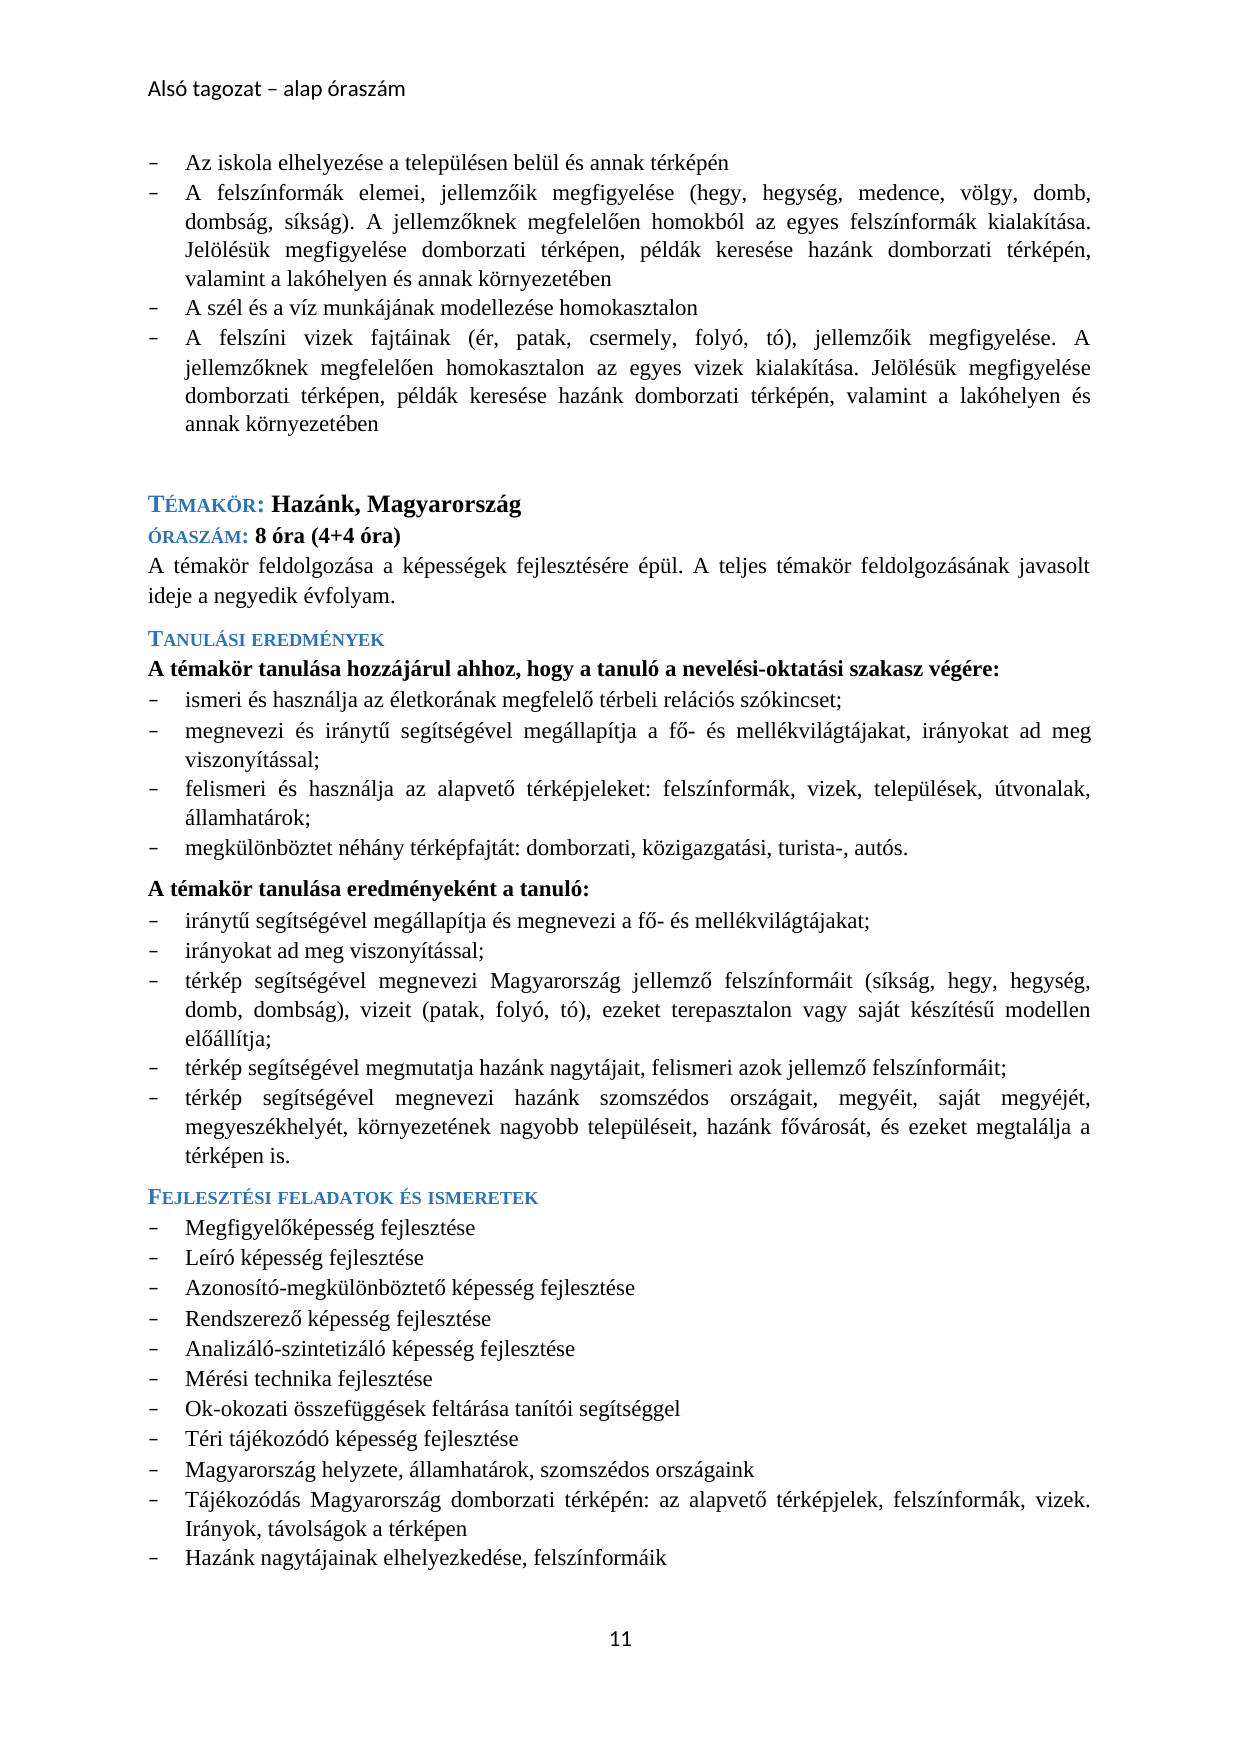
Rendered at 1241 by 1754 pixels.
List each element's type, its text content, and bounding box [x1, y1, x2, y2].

text A témakör feldolgozása a képességek fejlesztésére épül. A teljes témakör feldolgozásának javasolt ideje a negyedik évfolyam. [148, 552, 1092, 609]
text Témakör: Hazánk, Magyarország [148, 489, 1092, 518]
list térkép segítségével megnevezi hazánk szomszédos országait, megyéit, saját megyéjét, megyeszékhelyét, környezetének nagyobb településeit, hazánk fővárosát, és ezeket megtalálja a térképen is. [148, 1083, 1092, 1168]
list Magyarország helyzete, államhatárok, szomszédos országaink [148, 1455, 1092, 1483]
list térkép segítségével megmutatja hazánk nagytájait, felismeri azok jellemző felszínformáit; [148, 1053, 1092, 1081]
list megkülönböztet néhány térképfajtát: domborzati, közigazgatási, turista-, autós. [148, 833, 1092, 861]
list Hazánk nagytájainak elhelyezkedése, felszínformáik [148, 1543, 1092, 1571]
text A témakör tanulása eredményeként a tanuló: [148, 876, 1092, 902]
list A felszínformák elemei, jellemzőik megfigyelése (hegy, hegység, medence, völgy, domb, dombság, síkság). A jellemzőknek megfelelően homokból az egyes felszínformák kialakítása. Jelölésük megfigyelése domborzati térképen, példák keresése hazánk domborzati térképén, valamint a lakóhelyen és annak környezetében [148, 178, 1092, 291]
list Ok-okozati összefüggések feltárása tanítói segítséggel [148, 1394, 1092, 1422]
text Fejlesztési feladatok és ismeretek [148, 1183, 1092, 1209]
list Az iskola elhelyezése a településen belül és annak térképén [148, 148, 1092, 176]
list A szél és a víz munkájának modellezése homokasztalon [148, 293, 1092, 321]
list térkép segítségével megnevezi Magyarország jellemző felszínformáit (síkság, hegy, hegység, domb, dombság), vizeit (patak, folyó, tó), ezeket terepasztalon vagy saját készítésű modellen előállítja; [148, 966, 1092, 1051]
text A témakör tanulása hozzájárul ahhoz, hogy a tanuló a nevelési-oktatási szakasz végére: [148, 655, 1092, 682]
list Leíró képesség fejlesztése [148, 1243, 1092, 1271]
list Téri tájékozódó képesség fejlesztése [148, 1424, 1092, 1452]
text óraszám: 8 óra (4+4 óra) [148, 522, 1092, 548]
list Rendszerező képesség fejlesztése [148, 1304, 1092, 1332]
list Analizáló-szintetizáló képesség fejlesztése [148, 1334, 1092, 1362]
list megnevezi és iránytű segítségével megállapítja a fő- és mellékvilágtájakat, irányokat ad meg viszonyítással; [148, 716, 1092, 772]
list irányokat ad meg viszonyítással; [148, 936, 1092, 964]
list ismeri és használja az életkorának megfelelő térbeli relációs szókincset; [148, 686, 1092, 713]
list Azonosító-megkülönböztető képesség fejlesztése [148, 1273, 1092, 1301]
list Mérési technika fejlesztése [148, 1364, 1092, 1392]
text Tanulási eredmények [148, 625, 1092, 651]
list felismeri és használja az alapvető térképjeleket: felszínformák, vizek, települések, útvonalak, államhatárok; [148, 774, 1092, 831]
list Megfigyelőképesség fejlesztése [148, 1213, 1092, 1241]
list Tájékozódás Magyarország domborzati térképén: az alapvető térképjelek, felszínformák, vizek. Irányok, távolságok a térképen [148, 1485, 1092, 1541]
list A felszíni vizek fajtáinak (ér, patak, csermely, folyó, tó), jellemzőik megfigyelése. A jellemzőknek megfelelően homokasztalon az egyes vizek kialakítása. Jelölésük megfigyelése domborzati térképen, példák keresése hazánk domborzati térképén, valamint a lakóhelyen és annak környezetében [148, 323, 1092, 437]
list iránytű segítségével megállapítja és megnevezi a fő- és mellékvilágtájakat; [148, 906, 1092, 934]
